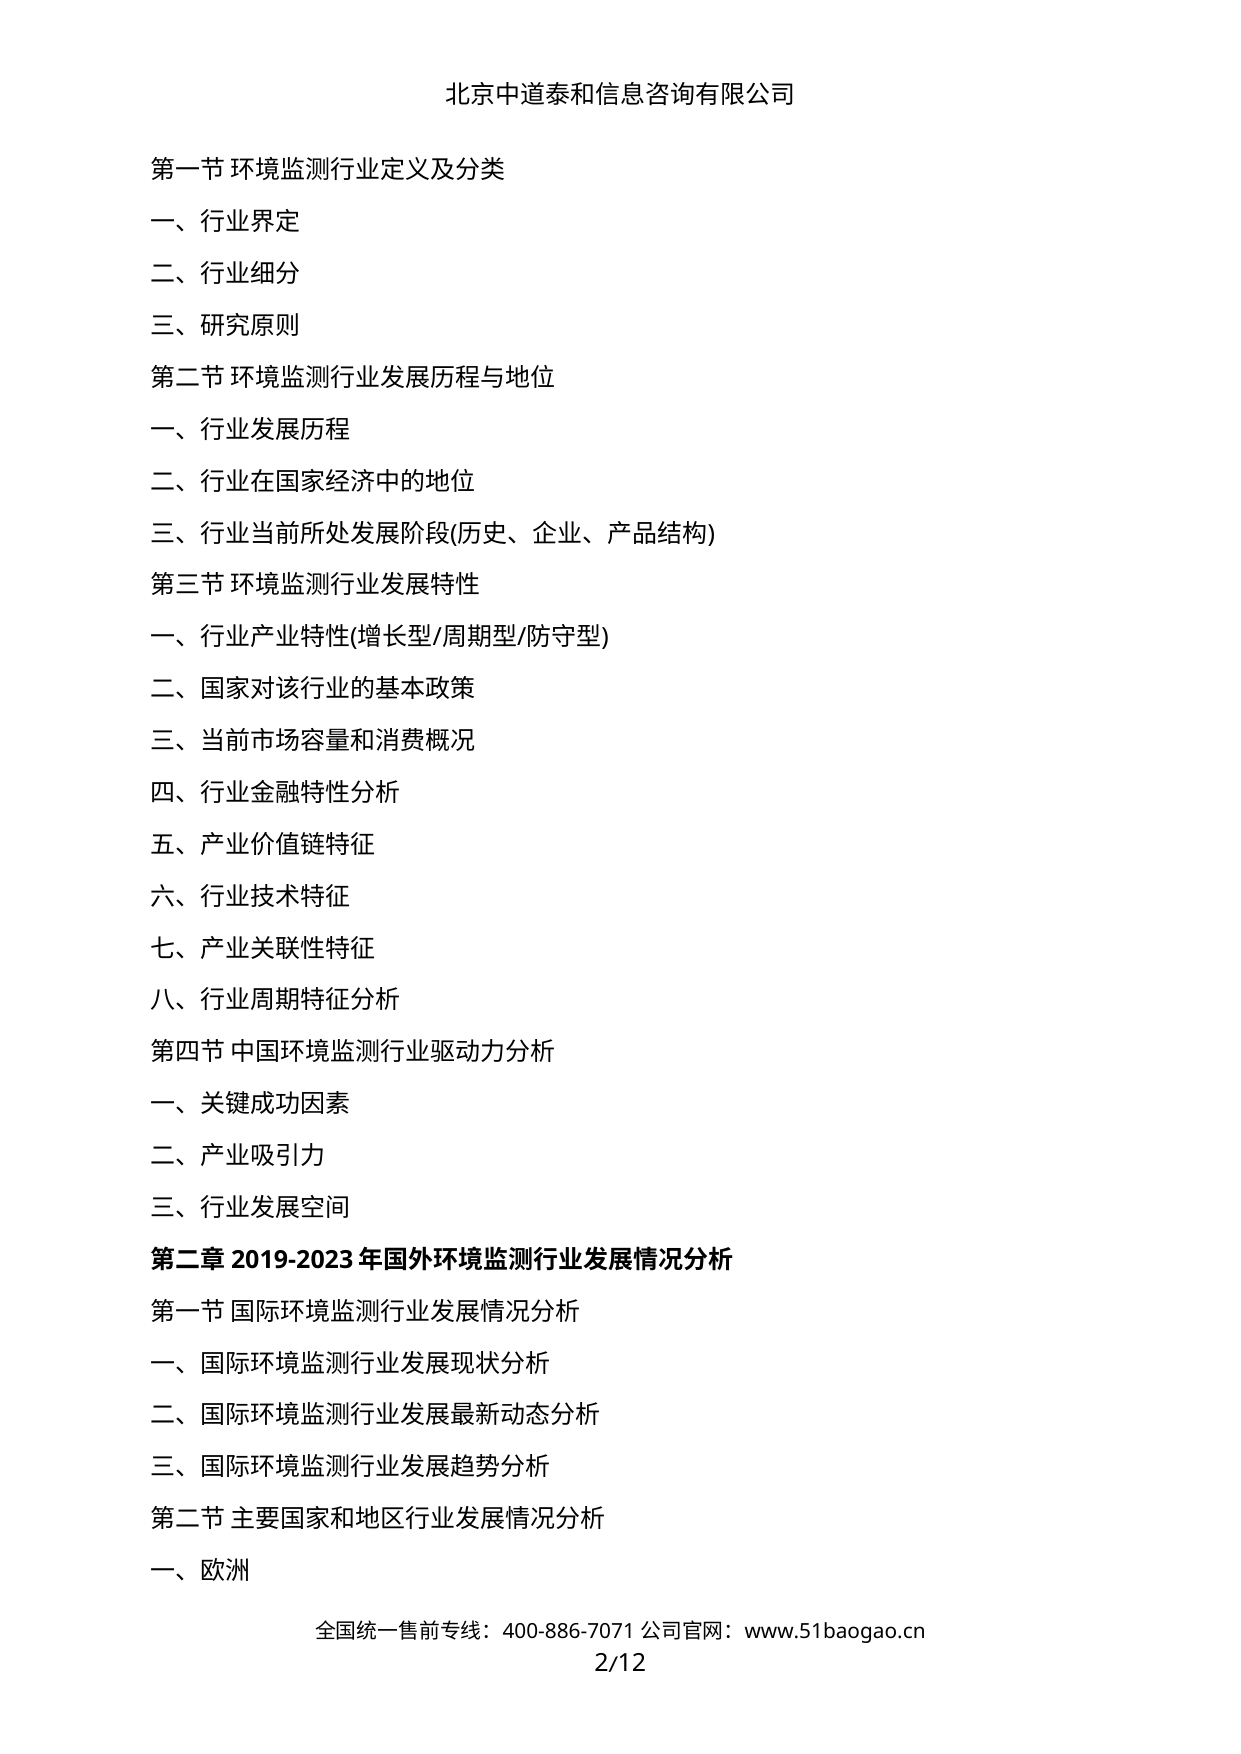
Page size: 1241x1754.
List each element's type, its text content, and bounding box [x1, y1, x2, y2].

text 第一节 环境监测行业定义及分类 [150, 150, 1090, 186]
text 四、行业金融特性分析 [150, 772, 1090, 809]
text 三、当前市场容量和消费概况 [150, 721, 1090, 757]
text 六、行业技术特征 [150, 876, 1090, 912]
text 五、产业价值链特征 [150, 824, 1090, 861]
text 二、国际环境监测行业发展最新动态分析 [150, 1395, 1090, 1431]
text 一、行业界定 [150, 202, 1090, 238]
text 七、产业关联性特征 [150, 928, 1090, 964]
text 二、行业细分 [150, 254, 1090, 290]
text 第二节 主要国家和地区行业发展情况分析 [150, 1499, 1090, 1535]
text 二、行业在国家经济中的地位 [150, 461, 1090, 497]
text 第三节 环境监测行业发展特性 [150, 565, 1090, 601]
text 三、行业当前所处发展阶段(历史、企业、产品结构) [150, 513, 1090, 549]
text 三、行业发展空间 [150, 1187, 1090, 1224]
text 第二章 2019-2023年国外环境监测行业发展情况分析 [150, 1239, 1090, 1276]
text 二、产业吸引力 [150, 1136, 1090, 1172]
text 三、国际环境监测行业发展趋势分析 [150, 1447, 1090, 1483]
text 第一节 国际环境监测行业发展情况分析 [150, 1291, 1090, 1327]
text 第二节 环境监测行业发展历程与地位 [150, 357, 1090, 394]
text 一、国际环境监测行业发展现状分析 [150, 1343, 1090, 1379]
text 第四节 中国环境监测行业驱动力分析 [150, 1032, 1090, 1068]
text 一、行业发展历程 [150, 409, 1090, 446]
text 一、欧洲 [150, 1551, 1090, 1587]
text 二、国家对该行业的基本政策 [150, 669, 1090, 705]
text 三、研究原则 [150, 306, 1090, 342]
text 八、行业周期特征分析 [150, 980, 1090, 1016]
text 一、行业产业特性(增长型/周期型/防守型) [150, 617, 1090, 653]
text 一、关键成功因素 [150, 1084, 1090, 1120]
